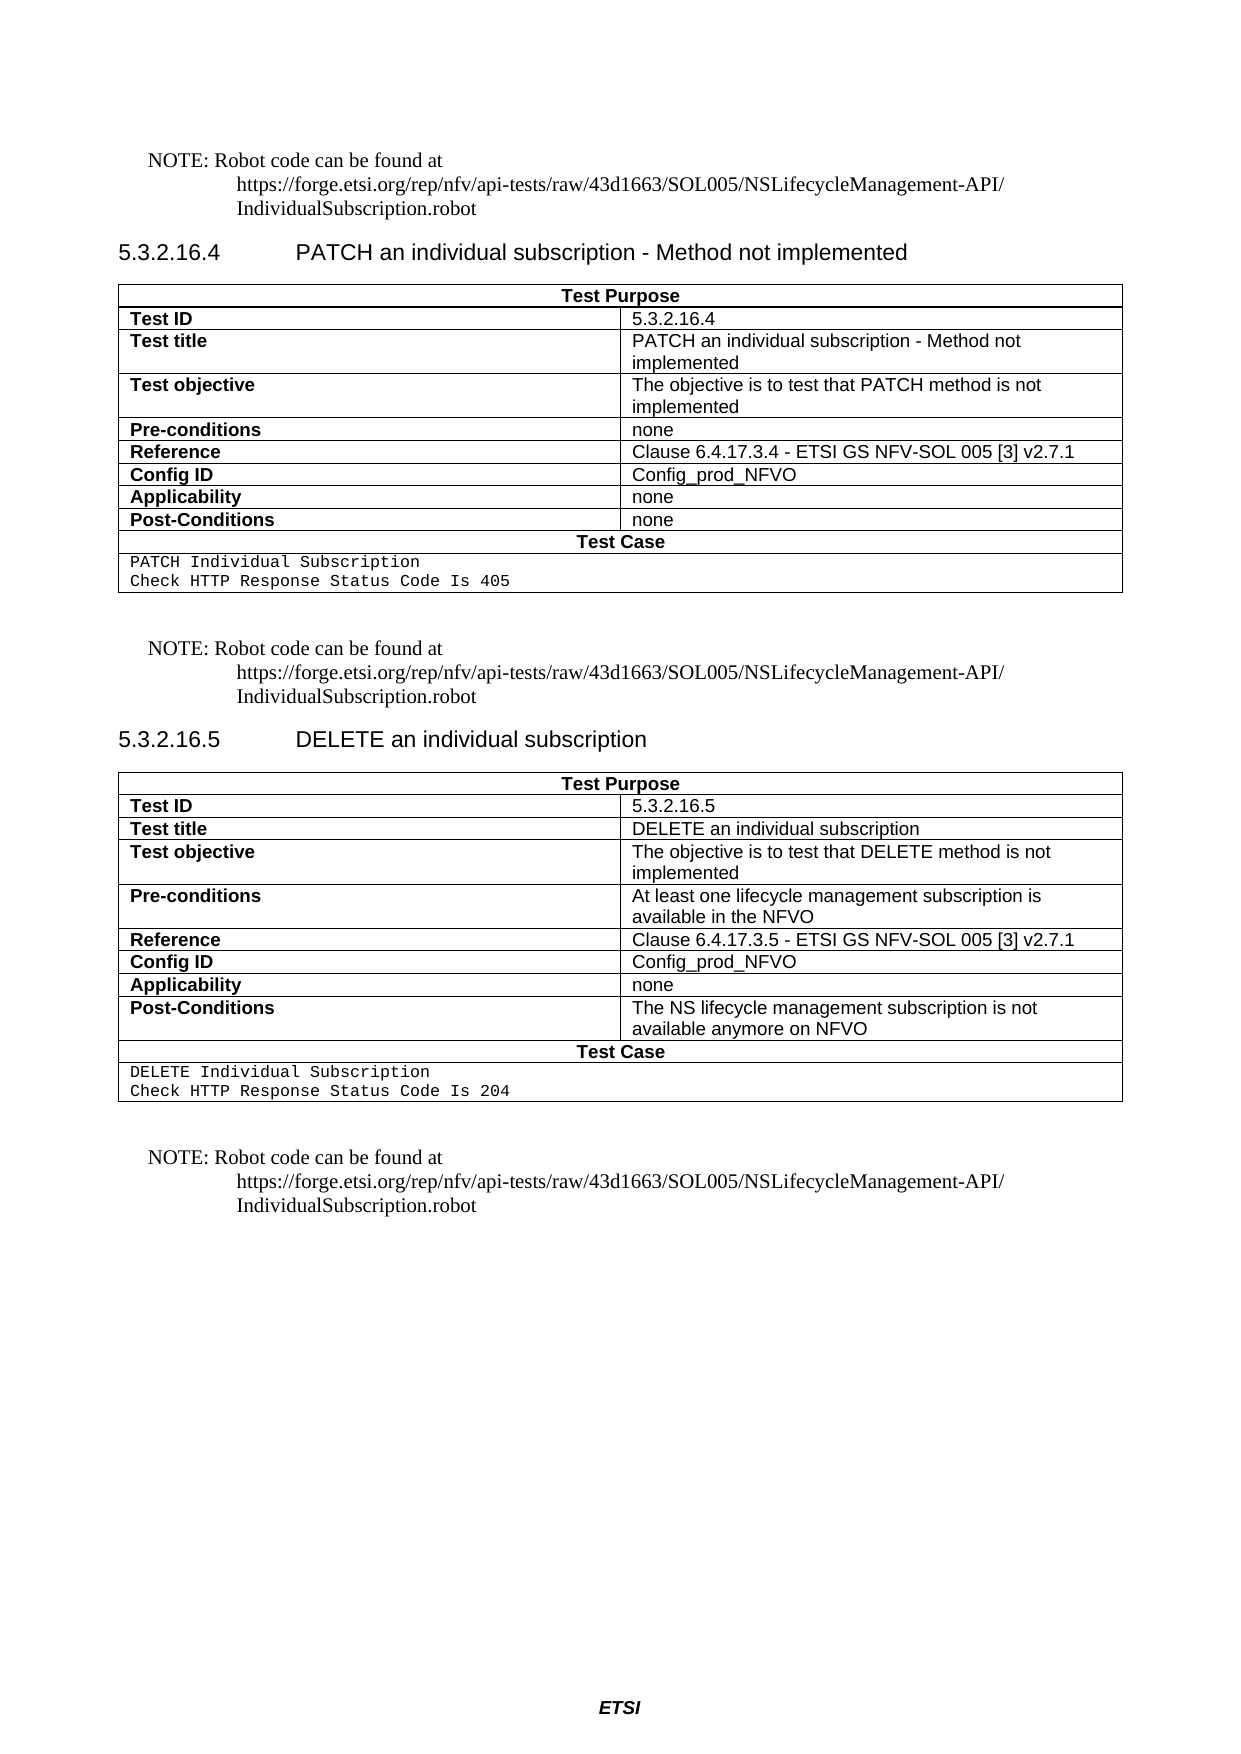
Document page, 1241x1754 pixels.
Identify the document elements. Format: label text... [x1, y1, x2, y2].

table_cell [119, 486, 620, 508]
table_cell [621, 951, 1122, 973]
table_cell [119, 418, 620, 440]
subtitle 5.3.2.16.5 DELETE an individual subscription [118, 726, 1122, 753]
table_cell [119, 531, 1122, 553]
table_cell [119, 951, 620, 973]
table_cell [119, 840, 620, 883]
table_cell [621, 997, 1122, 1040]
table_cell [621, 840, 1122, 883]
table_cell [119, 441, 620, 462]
text NOTE: Robot code can be found at https://forge.etsi.org/rep/nfv/api-tests/raw/43d1663/SOL005/NSLifecycleManagement-API/IndividualSubscription.robot [148, 1145, 1122, 1217]
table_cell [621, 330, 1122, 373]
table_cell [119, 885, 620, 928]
text NOTE: Robot code can be found at https://forge.etsi.org/rep/nfv/api-tests/raw/43d1663/SOL005/NSLifecycleManagement-API/IndividualSubscription.robot [148, 636, 1122, 708]
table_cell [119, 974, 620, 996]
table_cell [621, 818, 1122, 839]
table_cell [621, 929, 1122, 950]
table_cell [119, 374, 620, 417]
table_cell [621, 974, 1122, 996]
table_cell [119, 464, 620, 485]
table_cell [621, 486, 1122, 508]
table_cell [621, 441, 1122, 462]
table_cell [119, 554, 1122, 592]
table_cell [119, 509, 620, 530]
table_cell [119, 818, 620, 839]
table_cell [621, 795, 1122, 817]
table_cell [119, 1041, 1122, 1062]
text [148, 148, 1122, 220]
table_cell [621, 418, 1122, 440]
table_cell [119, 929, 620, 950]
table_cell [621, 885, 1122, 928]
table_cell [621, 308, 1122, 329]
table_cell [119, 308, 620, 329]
subtitle 5.3.2.16.4 PATCH an individual subscription - Method not implemented [118, 239, 1122, 265]
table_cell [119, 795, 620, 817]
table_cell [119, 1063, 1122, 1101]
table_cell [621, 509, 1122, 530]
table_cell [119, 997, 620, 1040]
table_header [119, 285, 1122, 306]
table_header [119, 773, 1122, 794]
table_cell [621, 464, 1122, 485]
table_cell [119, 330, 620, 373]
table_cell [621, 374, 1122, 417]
